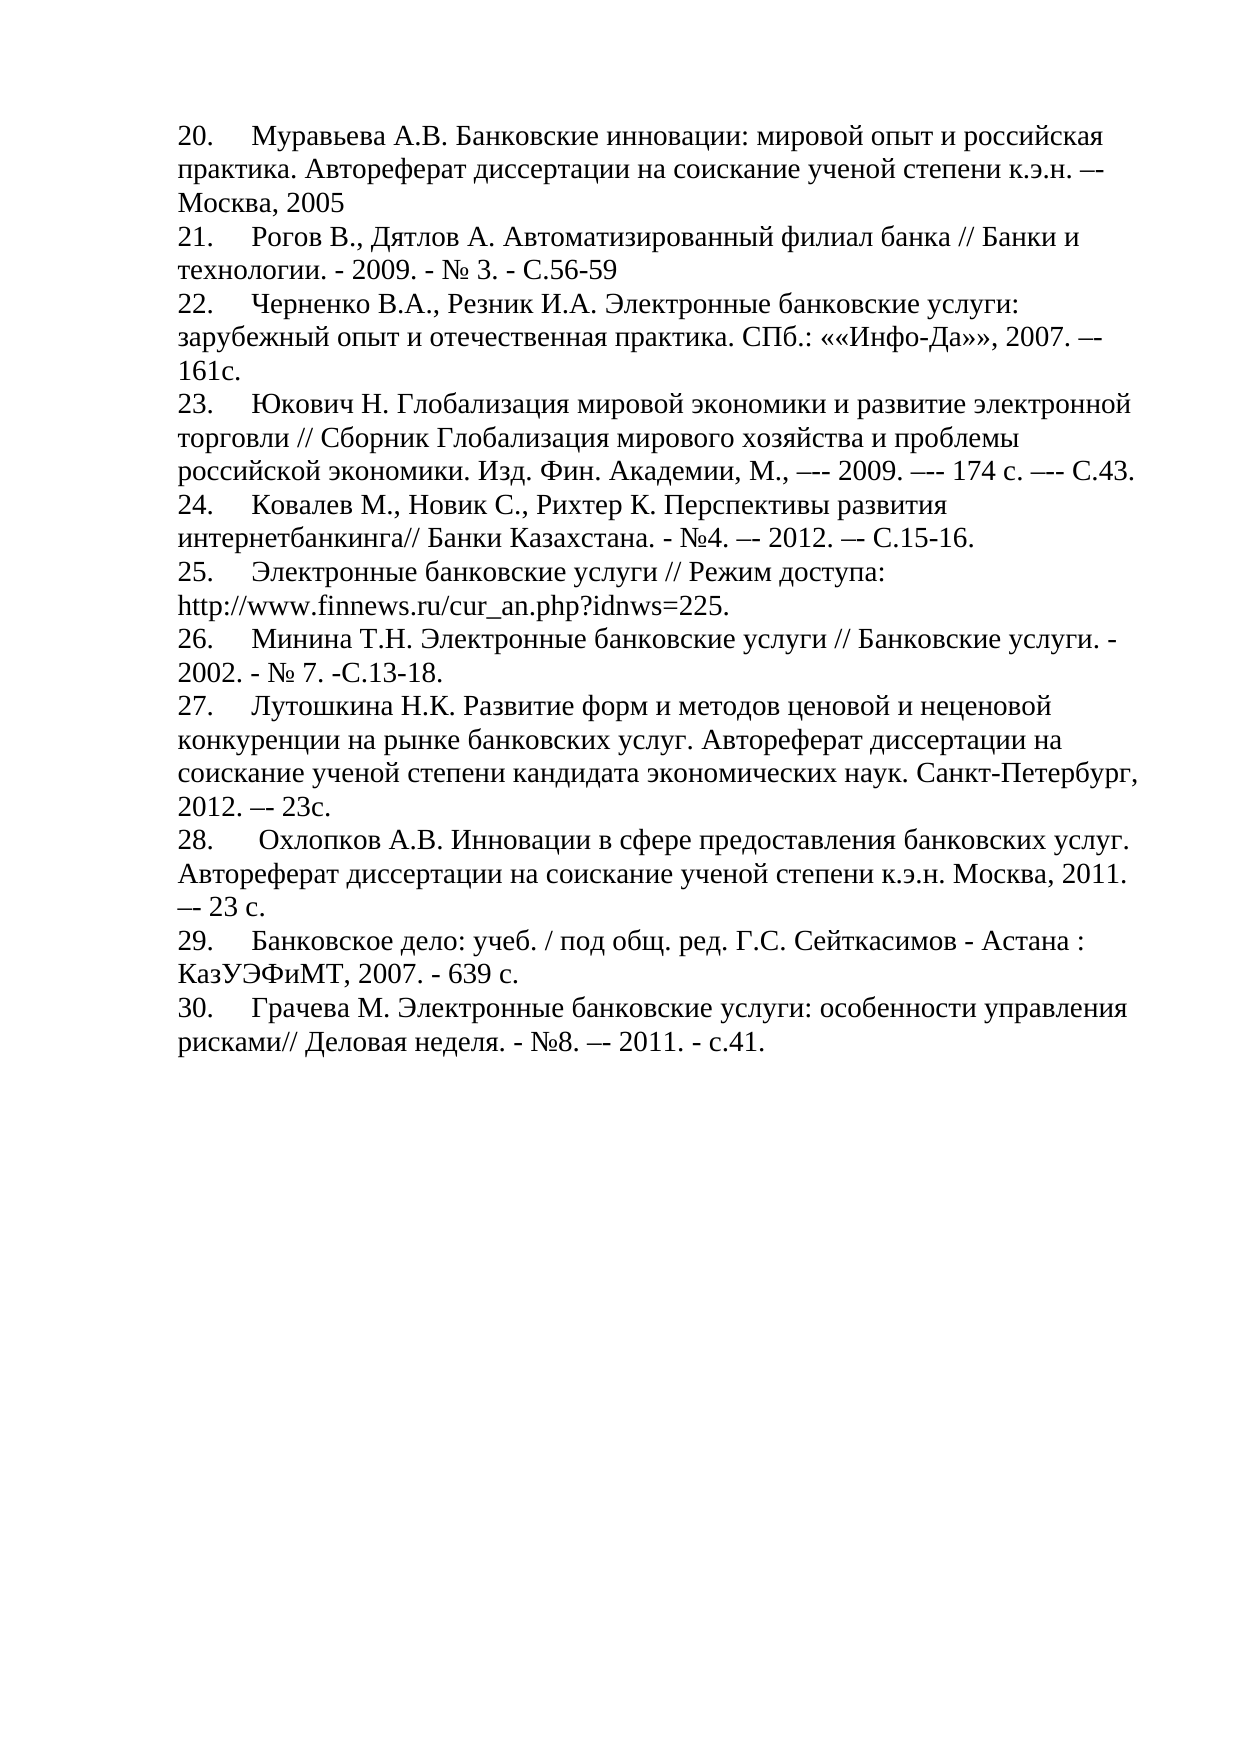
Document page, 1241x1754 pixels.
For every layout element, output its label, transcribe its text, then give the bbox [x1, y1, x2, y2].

text 21. Рогов В., Дятлов А. Автоматизированный филиал банка // Банки и технологии. - 2009. - № 3. - С.56-59 [177, 219, 1152, 286]
text 28. Охлопков А.В. Инновации в сфере предоставления банковских услуг. Автореферат диссертации на соискание ученой степени к.э.н. Москва, 2011. –- 23 с. [177, 822, 1152, 923]
text 23. Юкович Н. Глобализация мировой экономики и развитие электронной торговли // Сборник Глобализация мирового хозяйства и проблемы российской экономики. Изд. Фин. Академии, М., –-- 2009. –-- 174 с. –-- С.43. [177, 386, 1152, 487]
text 24. Ковалев М., Новик С., Рихтер К. Перспективы развития интернетбанкинга// Банки Казахстана. - №4. –- 2012. –- С.15-16. [177, 487, 1152, 554]
text 26. Минина Т.Н. Электронные банковские услуги // Банковские услуги. -2002. - № 7. -С.13-18. [177, 621, 1152, 688]
text 25. Электронные банковские услуги // Режим доступа: http://www.finnews.ru/cur_an.php?idnws=225. [177, 554, 1152, 621]
text 20. Муравьева А.В. Банковские инновации: мировой опыт и российская практика. Автореферат диссертации на соискание ученой степени к.э.н. –- Москва, 2005 [177, 118, 1152, 219]
text 27. Лутошкина Н.К. Развитие форм и методов ценовой и неценовой конкуренции на рынке банковских услуг. Автореферат диссертации на соискание ученой степени кандидата экономических наук. Санкт-Петербург, 2012. –- 23с. [177, 688, 1152, 822]
text 29. Банковское дело: учеб. / под общ. ред. Г.С. Сейткасимов - Астана : КазУЭФиМТ, 2007. - 639 с. [177, 923, 1152, 990]
text 22. Черненко В.А., Резник И.А. Электронные банковские услуги: зарубежный опыт и отечественная практика. СПб.: ««Инфо-Да»», 2007. –- 161с. [177, 286, 1152, 386]
text 30. Грачева М. Электронные банковские услуги: особенности управления рисками// Деловая неделя. - №8. –- 2011. - с.41. [177, 990, 1152, 1057]
